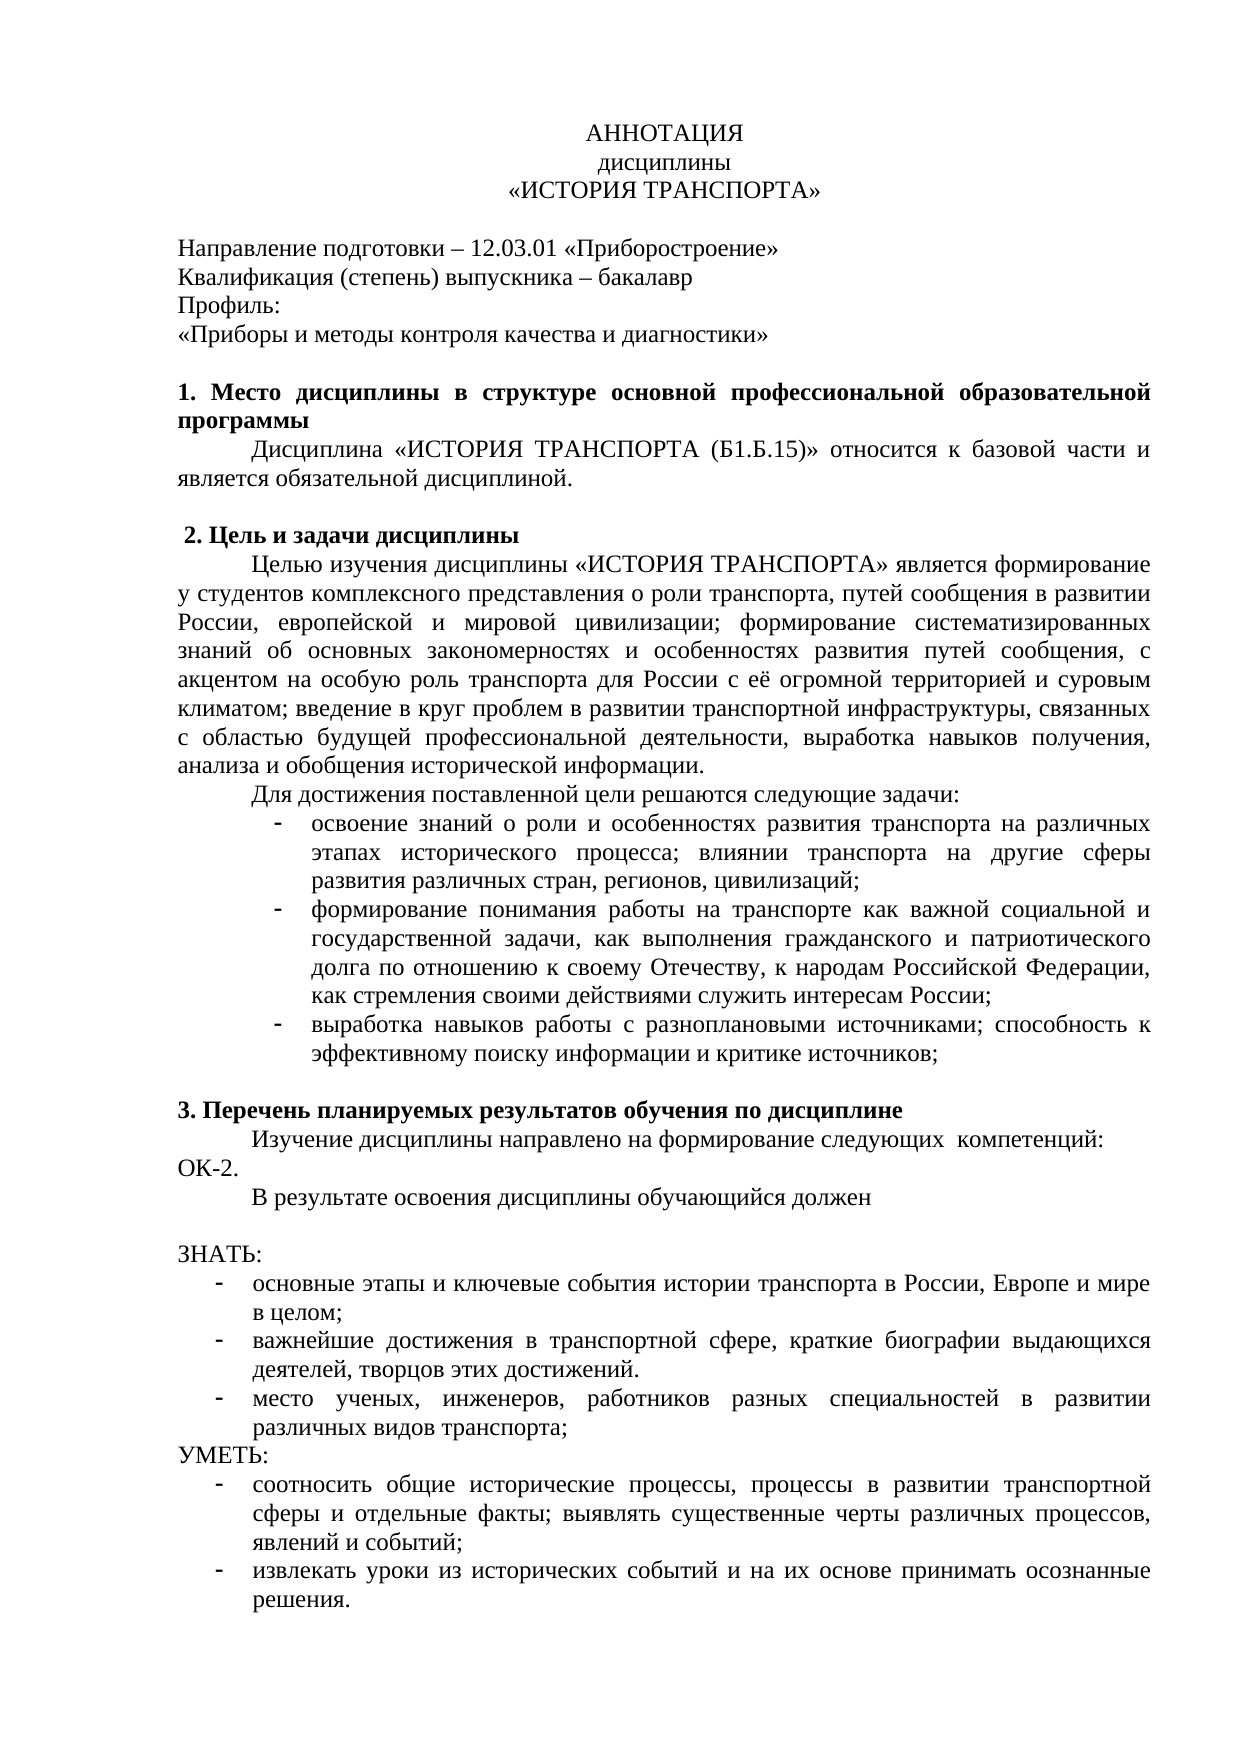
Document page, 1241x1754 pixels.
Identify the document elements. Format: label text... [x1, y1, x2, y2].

text Дисциплина «ИСТОРИЯ ТРАНСПОРТА (Б1.Б.15)» относится к базовой части и является обязательной дисциплиной. [177, 434, 1152, 492]
list формирование понимания работы на транспорте как важной социальной и государственной задачи, как выполнения гражданского и патриотического долга по отношению к своему Отечеству, к народам Российской Федерации, как стремления своими действиями служить интересам России; [274, 894, 1152, 1009]
text Профиль: [177, 291, 1152, 319]
text Изучение дисциплины направлено на формирование следующих компетенций: [177, 1124, 1152, 1153]
list освоение знаний о роли и особенностях развития транспорта на различных этапах исторического процесса; влиянии транспорта на другие сферы развития различных стран, регионов, цивилизаций; [274, 808, 1152, 894]
text ОК-2. [177, 1153, 1152, 1182]
text Квалификация (степень) выпускника – бакалавр [177, 262, 1152, 291]
text 3. Перечень планируемых результатов обучения по дисциплине [177, 1096, 1152, 1124]
text Для достижения поставленной цели решаются следующие задачи: [177, 779, 1152, 808]
text В результате освоения дисциплины обучающийся должен [177, 1182, 1152, 1211]
text 1. Место дисциплины в структуре основной профессиональной образовательной программы [177, 377, 1152, 434]
list основные этапы и ключевые события истории транспорта в России, Европе и мире в целом; [215, 1268, 1152, 1326]
text 2. Цель и задачи дисциплины [177, 521, 1152, 549]
text Целью изучения дисциплины «ИСТОРИЯ ТРАНСПОРТА» является формирование у студентов комплексного представления о роли транспорта, путей сообщения в развитии России, европейской и мировой цивилизации; формирование систематизированных знаний об основных закономерностях и особенностях развития путей сообщения, с акцентом на особую роль транспорта для России с её огромной территорией и суровым климатом; введение в круг проблем в развитии транспортной инфраструктуры, связанных с областью будущей профессиональной деятельности, выработка навыков получения, анализа и обобщения исторической информации. [177, 549, 1152, 779]
list выработка навыков работы с разноплановыми источниками; способность к эффективному поиску информации и критике источников; [274, 1009, 1152, 1067]
text УМЕТЬ: [177, 1441, 1152, 1469]
text Направление подготовки – 12.03.01 «Приборостроение» [177, 233, 1152, 262]
text дисциплины [177, 147, 1152, 176]
list место ученых, инженеров, работников разных специальностей в развитии различных видов транспорта; [215, 1383, 1152, 1441]
text ЗНАТЬ: [177, 1239, 1152, 1268]
list извлекать уроки из исторических событий и на их основе принимать осознанные решения. [215, 1556, 1152, 1613]
list важнейшие достижения в транспортной сфере, краткие биографии выдающихся деятелей, творцов этих достижений. [215, 1326, 1152, 1383]
text «ИСТОРИЯ ТРАНСПОРТА» [177, 176, 1152, 204]
list соотносить общие исторические процессы, процессы в развитии транспортной сферы и отдельные факты; выявлять существенные черты различных процессов, явлений и событий; [215, 1469, 1152, 1556]
text «Приборы и методы контроля качества и диагностики» [177, 319, 1152, 348]
text АННОТАЦИЯ [177, 118, 1152, 147]
